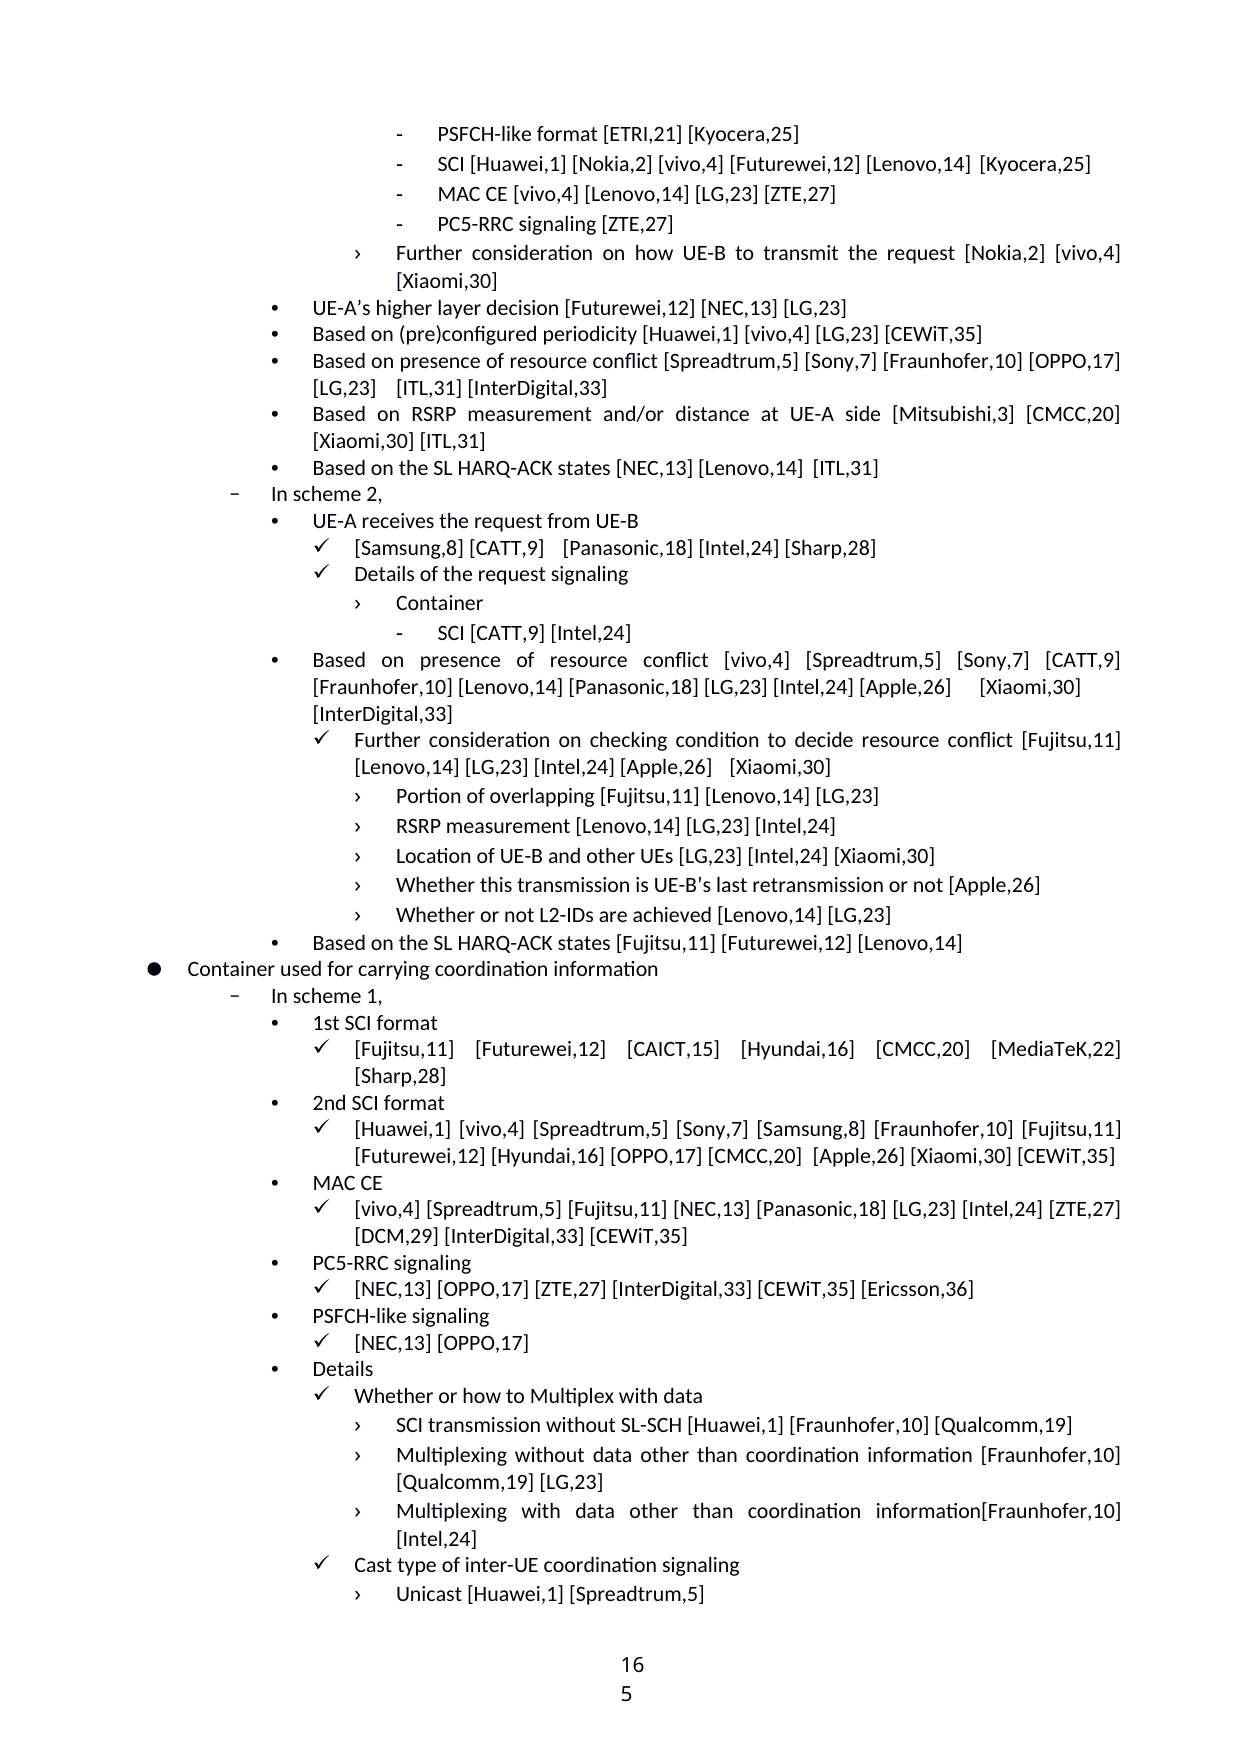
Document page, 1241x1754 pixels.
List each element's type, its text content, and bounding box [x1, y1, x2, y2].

list [vivo,4] [Spreadtrum,5] [Fujitsu,11] [NEC,13] [Panasonic,18] [LG,23] [Intel,24] [ZTE,27] [DCM,29] [InterDigital,33] [CEWiT,35] [312, 1196, 1122, 1249]
list PC5-RRC signaling [271, 1249, 1122, 1276]
list PC5-RRC signaling [ZTE,27] [396, 207, 1122, 237]
list Unicast [Huawei,1] [Spreadtrum,5] [354, 1578, 1122, 1608]
list Based on RSRP measurement and/or distance at UE-A side [Mitsubishi,3] [CMCC,20] [Xiaomi,30] [ITL,31] [271, 400, 1122, 454]
list MAC CE [vivo,4] [Lenovo,14] [LG,23] [ZTE,27] [396, 178, 1122, 207]
list Details of the request signaling [312, 560, 1122, 587]
list [NEC,13] [OPPO,17] [312, 1329, 1122, 1356]
list Multiplexing with data other than coordination information[Fraunhofer,10] [Intel,24] [354, 1495, 1122, 1552]
list Whether this transmission is UE-B’s last retransmission or not [Apple,26] [354, 869, 1122, 899]
list Further consideration on checking condition to decide resource conflict [Fujitsu,11] [Lenovo,14] [LG,23] [Intel,24] [Apple,26] [Xiaomi,30] [312, 727, 1122, 780]
list RSRP measurement [Lenovo,14] [LG,23] [Intel,24] [354, 810, 1122, 839]
list Based on presence of resource conflict [vivo,4] [Spreadtrum,5] [Sony,7] [CATT,9] [Fraunhofer,10] [Lenovo,14] [Panasonic,18] [LG,23] [Intel,24] [Apple,26] [Xiaomi,30] [InterDigital,33] [271, 647, 1122, 727]
list Details [271, 1356, 1122, 1382]
list Whether or not L2-IDs are achieved [Lenovo,14] [LG,23] [354, 899, 1122, 929]
list Multiplexing without data other than coordination information [Fraunhofer,10] [Qualcomm,19] [LG,23] [354, 1439, 1122, 1495]
list Further consideration on how UE-B to transmit the request [Nokia,2] [vivo,4] [Xiaomi,30] [354, 237, 1122, 294]
list Based on presence of resource conflict [Spreadtrum,5] [Sony,7] [Fraunhofer,10] [OPPO,17] [LG,23] [ITL,31] [InterDigital,33] [271, 347, 1122, 400]
list UE-A’s higher layer decision [Futurewei,12] [NEC,13] [LG,23] [271, 294, 1122, 320]
list Container [354, 587, 1122, 617]
list SCI [Huawei,1] [Nokia,2] [vivo,4] [Futurewei,12] [Lenovo,14] [Kyocera,25] [396, 148, 1122, 178]
list Based on the SL HARQ-ACK states [NEC,13] [Lenovo,14] [ITL,31] [271, 454, 1122, 480]
list UE-A receives the request from UE-B [271, 507, 1122, 534]
list 1st SCI format [271, 1009, 1122, 1036]
list In scheme 1, [229, 982, 1122, 1009]
list 2nd SCI format [271, 1089, 1122, 1116]
list [NEC,13] [OPPO,17] [ZTE,27] [InterDigital,33] [CEWiT,35] [Ericsson,36] [312, 1276, 1122, 1302]
list Based on the SL HARQ-ACK states [Fujitsu,11] [Futurewei,12] [Lenovo,14] [271, 929, 1122, 956]
list In scheme 2, [229, 480, 1122, 507]
list Whether or how to Multiplex with data [312, 1382, 1122, 1409]
list [Huawei,1] [vivo,4] [Spreadtrum,5] [Sony,7] [Samsung,8] [Fraunhofer,10] [Fujitsu,11] [Futurewei,12] [Hyundai,16] [OPPO,17] [CMCC,20] [Apple,26] [Xiaomi,30] [CEWiT,35] [312, 1116, 1122, 1169]
list PSFCH-like signaling [271, 1302, 1122, 1329]
list SCI [CATT,9] [Intel,24] [396, 617, 1122, 647]
list SCI transmission without SL-SCH [Huawei,1] [Fraunhofer,10] [Qualcomm,19] [354, 1409, 1122, 1439]
list [Fujitsu,11] [Futurewei,12] [CAICT,15] [Hyundai,16] [CMCC,20] [MediaTeK,22] [Sharp,28] [312, 1036, 1122, 1089]
list Based on (pre)configured periodicity [Huawei,1] [vivo,4] [LG,23] [CEWiT,35] [271, 320, 1122, 347]
list [Samsung,8] [CATT,9] [Panasonic,18] [Intel,24] [Sharp,28] [312, 534, 1122, 560]
list PSFCH-like format [ETRI,21] [Kyocera,25] [396, 118, 1122, 148]
list Portion of overlapping [Fujitsu,11] [Lenovo,14] [LG,23] [354, 780, 1122, 810]
list Container used for carrying coordination information [146, 956, 1122, 982]
list MAC CE [271, 1169, 1122, 1196]
list Cast type of inter-UE coordination signaling [312, 1552, 1122, 1578]
list Location of UE-B and other UEs [LG,23] [Intel,24] [Xiaomi,30] [354, 839, 1122, 869]
